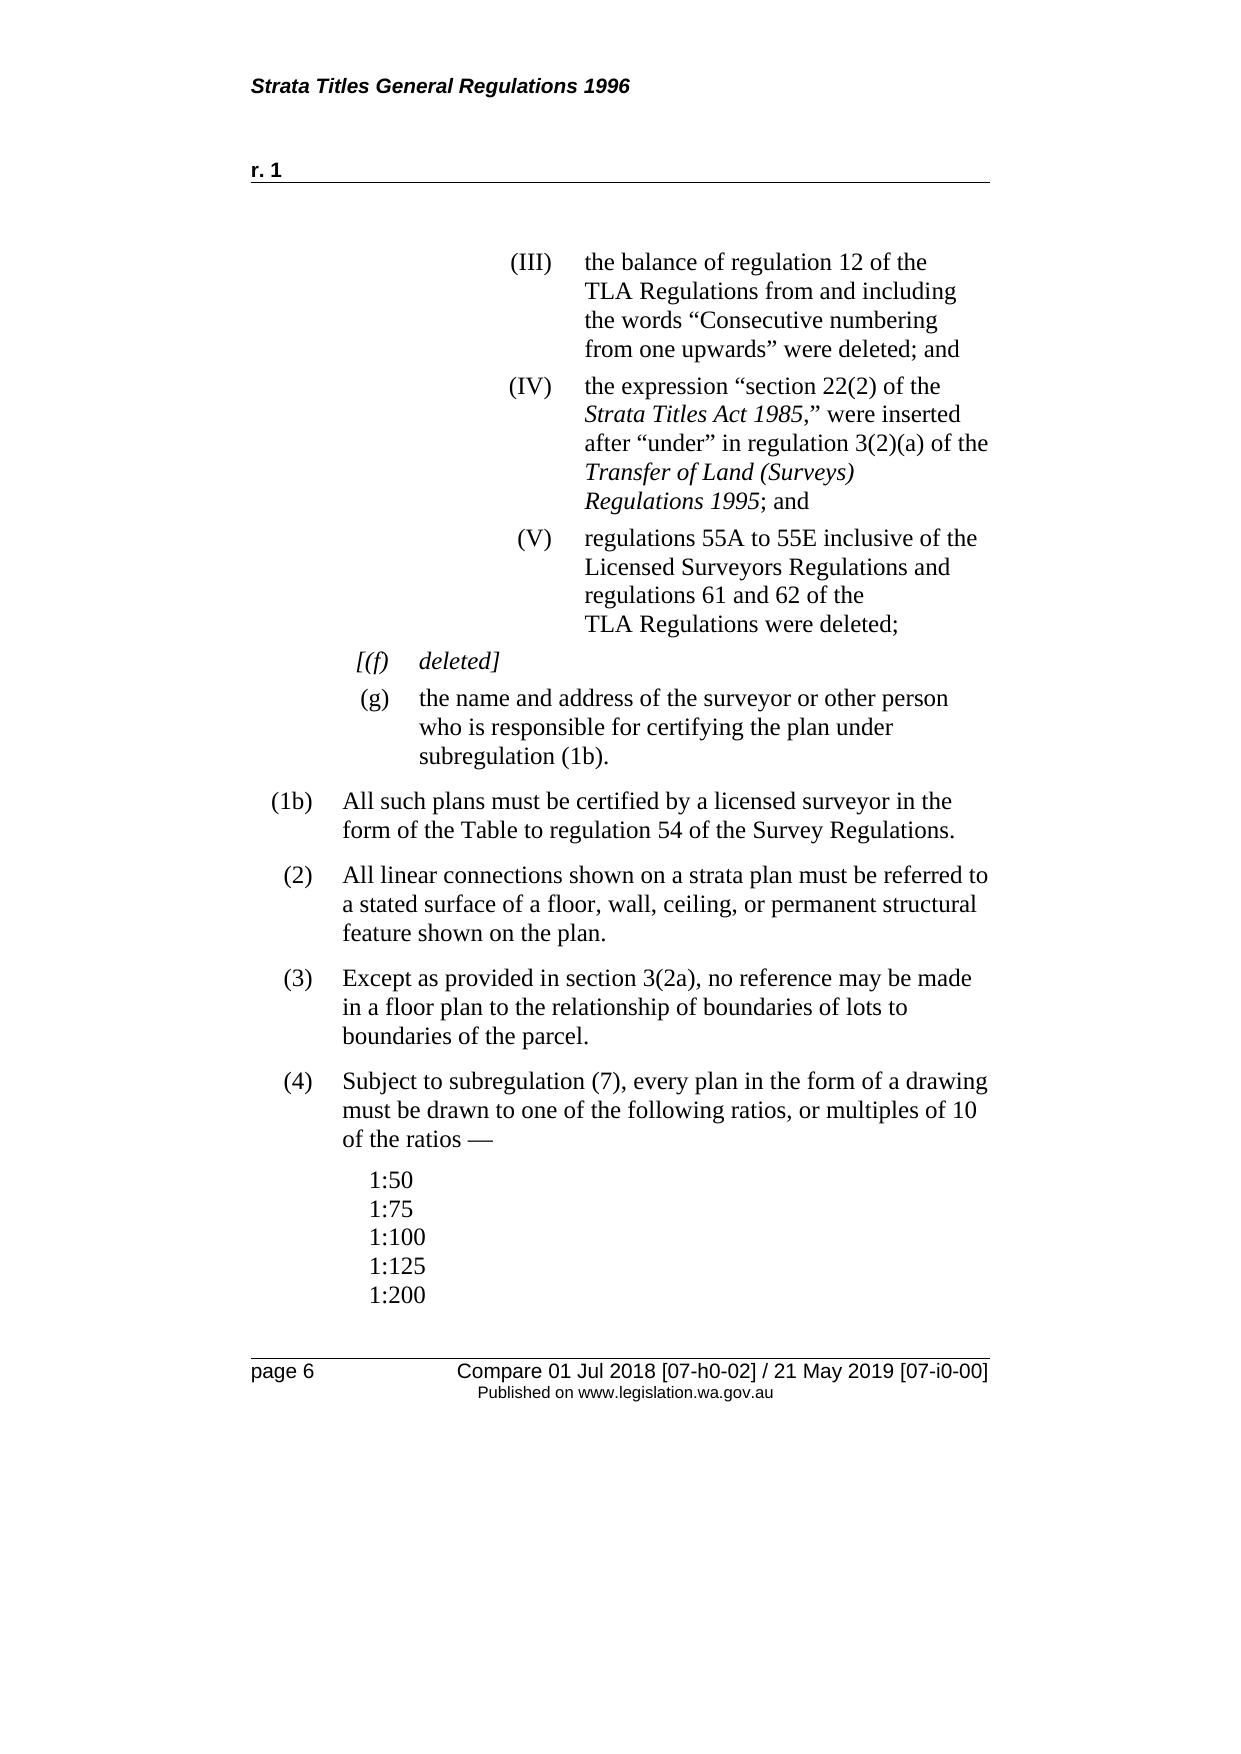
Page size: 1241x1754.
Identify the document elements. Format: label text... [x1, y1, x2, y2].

text (III) the balance of regulation 12 of the TLA Regulations from and including the words “Consecutive numbering from one upwards” were deleted; and [251, 247, 990, 362]
text (2) All linear connections shown on a strata plan must be referred to a stated surface of a floor, wall, ceiling, or permanent structural feature shown on the plan. [251, 860, 990, 947]
text (IV) the expression “section 22(2) of the Strata Titles Act 1985,” were inserted after “under” in regulation 3(2)(a) of the Transfer of Land (Surveys) Regulations 1995; and [251, 371, 990, 514]
text (3) Except as provided in section 3(2a), no reference may be made in a floor plan to the relationship of boundaries of lots to boundaries of the parcel. [251, 963, 990, 1049]
text 1:75 [369, 1194, 990, 1222]
text 1:200 [369, 1280, 990, 1309]
text (1b) All such plans must be certified by a licensed surveyor in the form of the Table to regulation 54 of the Survey Regulations. [251, 786, 990, 844]
text 1:125 [369, 1251, 990, 1280]
text (4) Subject to subregulation (7), every plan in the form of a drawing must be drawn to one of the following ratios, or multiples of 10 of the ratios — [251, 1066, 990, 1152]
text (V) regulations 55A to 55E inclusive of the Licensed Surveyors Regulations and regulations 61 and 62 of the TLA Regulations were deleted; [251, 523, 990, 638]
text [(f) deleted] [251, 646, 990, 675]
text 1:50 [369, 1165, 990, 1194]
text (g) the name and address of the surveyor or other person who is responsible for certifying the plan under subregulation (1b). [251, 683, 990, 769]
text 1:100 [369, 1222, 990, 1251]
